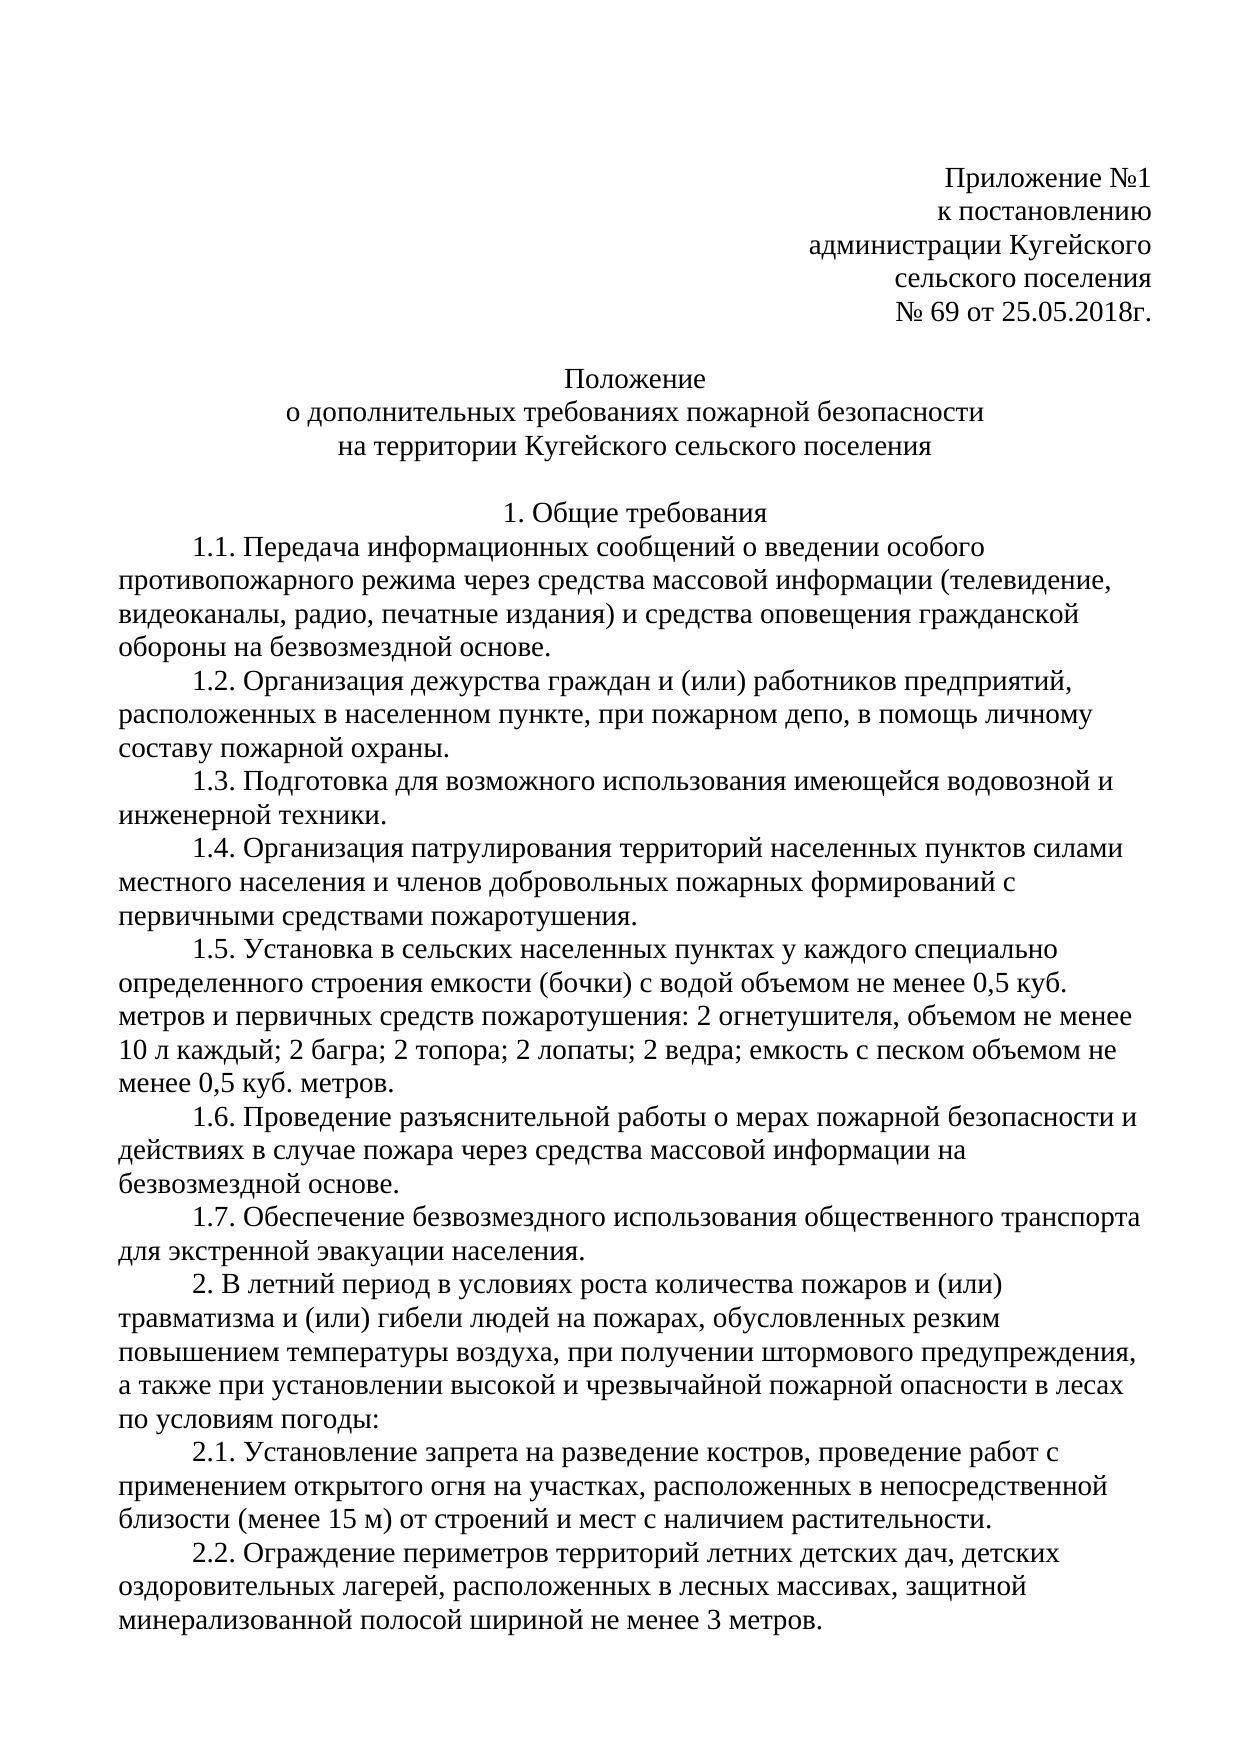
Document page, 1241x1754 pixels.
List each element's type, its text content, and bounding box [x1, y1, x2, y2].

text 2.2. Ограждение периметров территорий летних детских дач, детских оздоровительных лагерей, расположенных в лесных массивах, защитной минерализованной полосой шириной не менее 3 метров. [118, 1535, 1152, 1636]
text 1.1. Передача информационных сообщений о введении особого противопожарного режима через средства массовой информации (телевидение, видеоканалы, радио, печатные издания) и средства оповещения гражданской обороны на безвозмездной основе. [118, 529, 1152, 663]
text № 69 от 25.05.2018г. [118, 294, 1152, 327]
text 1.3. Подготовка для возможного использования имеющейся водовозной и инженерной техники. [118, 763, 1152, 831]
text 1.7. Обеспечение безвозмездного использования общественного транспорта для экстренной эвакуации населения. [118, 1199, 1152, 1267]
text 1. Общие требования [118, 495, 1152, 529]
text Приложение №1 [118, 160, 1152, 193]
text 2. В летний период в условиях роста количества пожаров и (или) травматизма и (или) гибели людей на пожарах, обусловленных резким повышением температуры воздуха, при получении штормового предупреждения, а также при установлении высокой и чрезвычайной пожарной опасности в лесах по условиям погоды: [118, 1267, 1152, 1434]
text о дополнительных требованиях пожарной безопасности [118, 394, 1152, 428]
text 1.2. Организация дежурства граждан и (или) работников предприятий, расположенных в населенном пункте, при пожарном депо, в помощь личному составу пожарной охраны. [118, 663, 1152, 763]
text Положение [118, 361, 1152, 394]
text 2.1. Установление запрета на разведение костров, проведение работ с применением открытого огня на участках, расположенных в непосредственной близости (менее 15 м) от строений и мест с наличием растительности. [118, 1434, 1152, 1535]
text к постановлению [118, 193, 1152, 227]
text администрации Кугейского [118, 227, 1152, 260]
text сельского поселения [118, 260, 1152, 294]
text 1.4. Организация патрулирования территорий населенных пунктов силами местного населения и членов добровольных пожарных формирований с первичными средствами пожаротушения. [118, 831, 1152, 931]
text на территории Кугейского сельского поселения [118, 428, 1152, 462]
text 1.5. Установка в сельских населенных пунктах у каждого специально определенного строения емкости (бочки) с водой объемом не менее 0,5 куб. метров и первичных средств пожаротушения: 2 огнетушителя, объемом не менее 10 л каждый; 2 багра; 2 топора; 2 лопаты; 2 ведра; емкость с песком объемом не менее 0,5 куб. метров. [118, 931, 1152, 1099]
text 1.6. Проведение разъяснительной работы о мерах пожарной безопасности и действиях в случае пожара через средства массовой информации на безвозмездной основе. [118, 1099, 1152, 1199]
